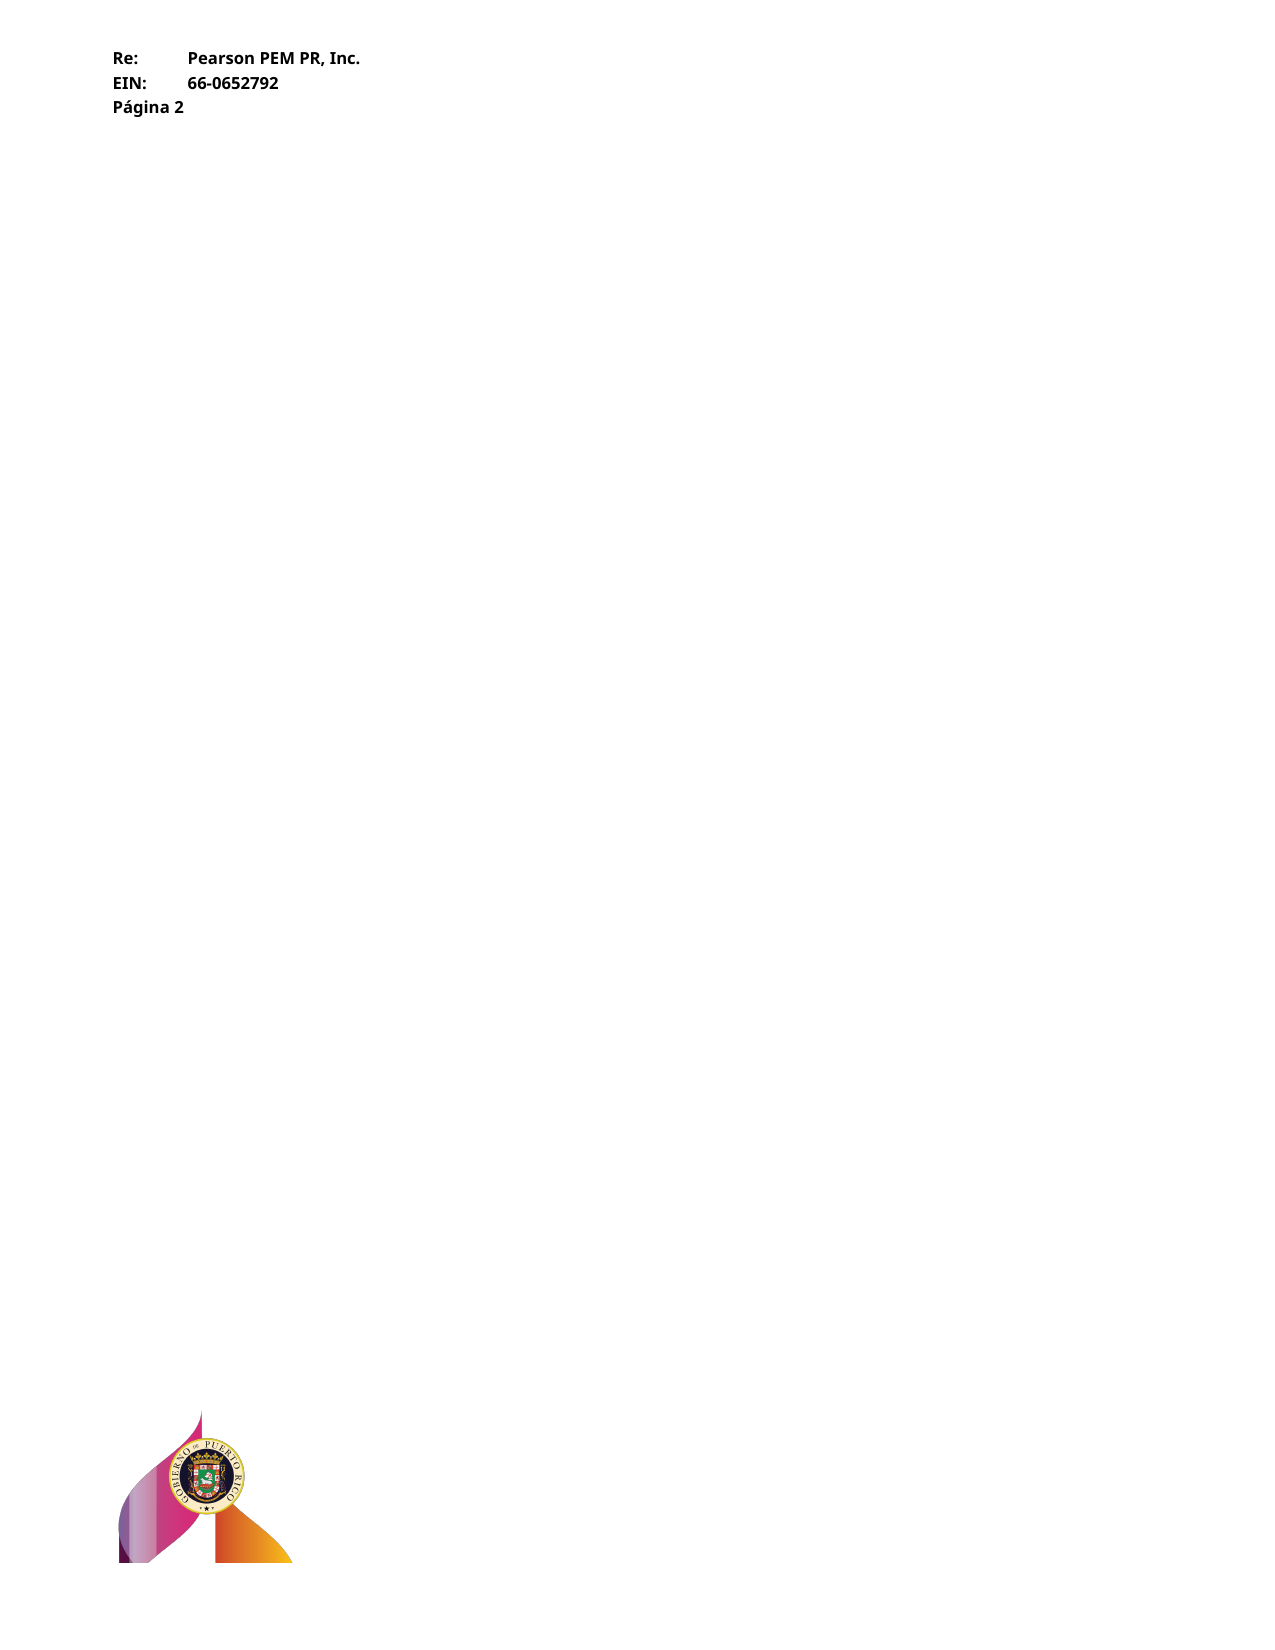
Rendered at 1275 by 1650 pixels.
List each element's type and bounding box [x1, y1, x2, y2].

picture [112, 1410, 298, 1563]
